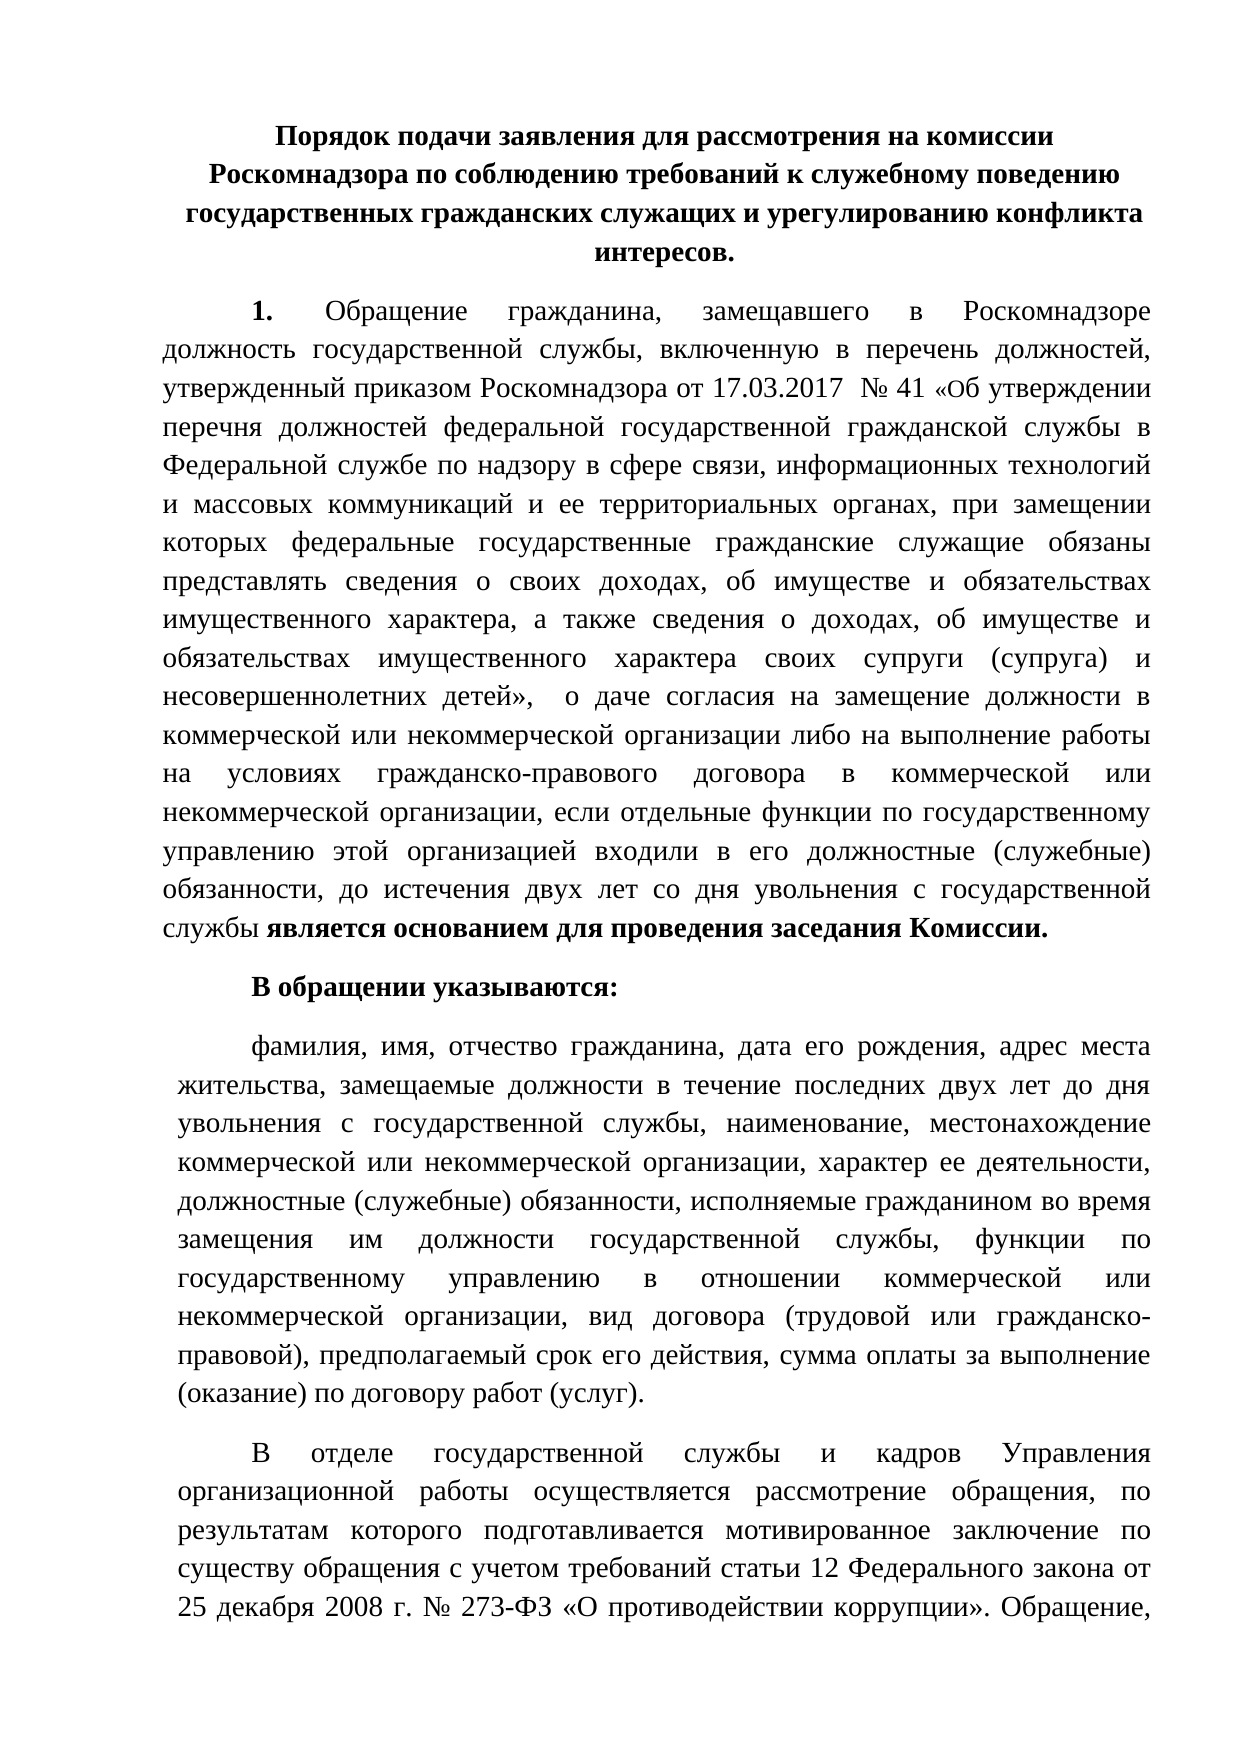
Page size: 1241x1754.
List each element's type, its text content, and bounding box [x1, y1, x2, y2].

list Обращение гражданина, замещавшего в Роскомнадзоре должность государственной службы, включенную в перечень должностей, утвержденный приказом Роскомнадзора от 17.03.2017 № 41 «Об утверждении перечня должностей федеральной государственной гражданской службы в Федеральной службе по надзору в сфере связи, информационных технологий и массовых коммуникаций и ее территориальных органах, при замещении которых федеральные государственные гражданские служащие обязаны представлять сведения о своих доходах, об имуществе и обязательствах имущественного характера, а также сведения о доходах, об имуществе и обязательствах имущественного характера своих супруги (супруга) и несовершеннолетних детей», о даче согласия на замещение должности в коммерческой или некоммерческой организации либо на выполнение работы на условиях гражданско-правового договора в коммерческой или некоммерческой организации, если отдельные функции по государственному управлению этой организацией входили в его должностные (служебные) обязанности, до истечения двух лет со дня увольнения с государственной службы является основанием для проведения заседания Комиссии. [162, 293, 1152, 943]
text В обращении указываются: [177, 969, 1152, 1003]
text Порядок подачи заявления для рассмотрения на комиссии Роскомнадзора по соблюдению требований к служебному поведению государственных гражданских служащих и урегулированию конфликта интересов. [177, 118, 1152, 267]
text фамилия, имя, отчество гражданина, дата его рождения, адрес места жительства, замещаемые должности в течение последних двух лет до дня увольнения с государственной службы, наименование, местонахождение коммерческой или некоммерческой организации, характер ее деятельности, должностные (служебные) обязанности, исполняемые гражданином во время замещения им должности государственной службы, функции по государственному управлению в отношении коммерческой или некоммерческой организации, вид договора (трудовой или гражданско-правовой), предполагаемый срок его действия, сумма оплаты за выполнение (оказание) по договору работ (услуг). [177, 1028, 1152, 1409]
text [177, 1435, 1152, 1622]
